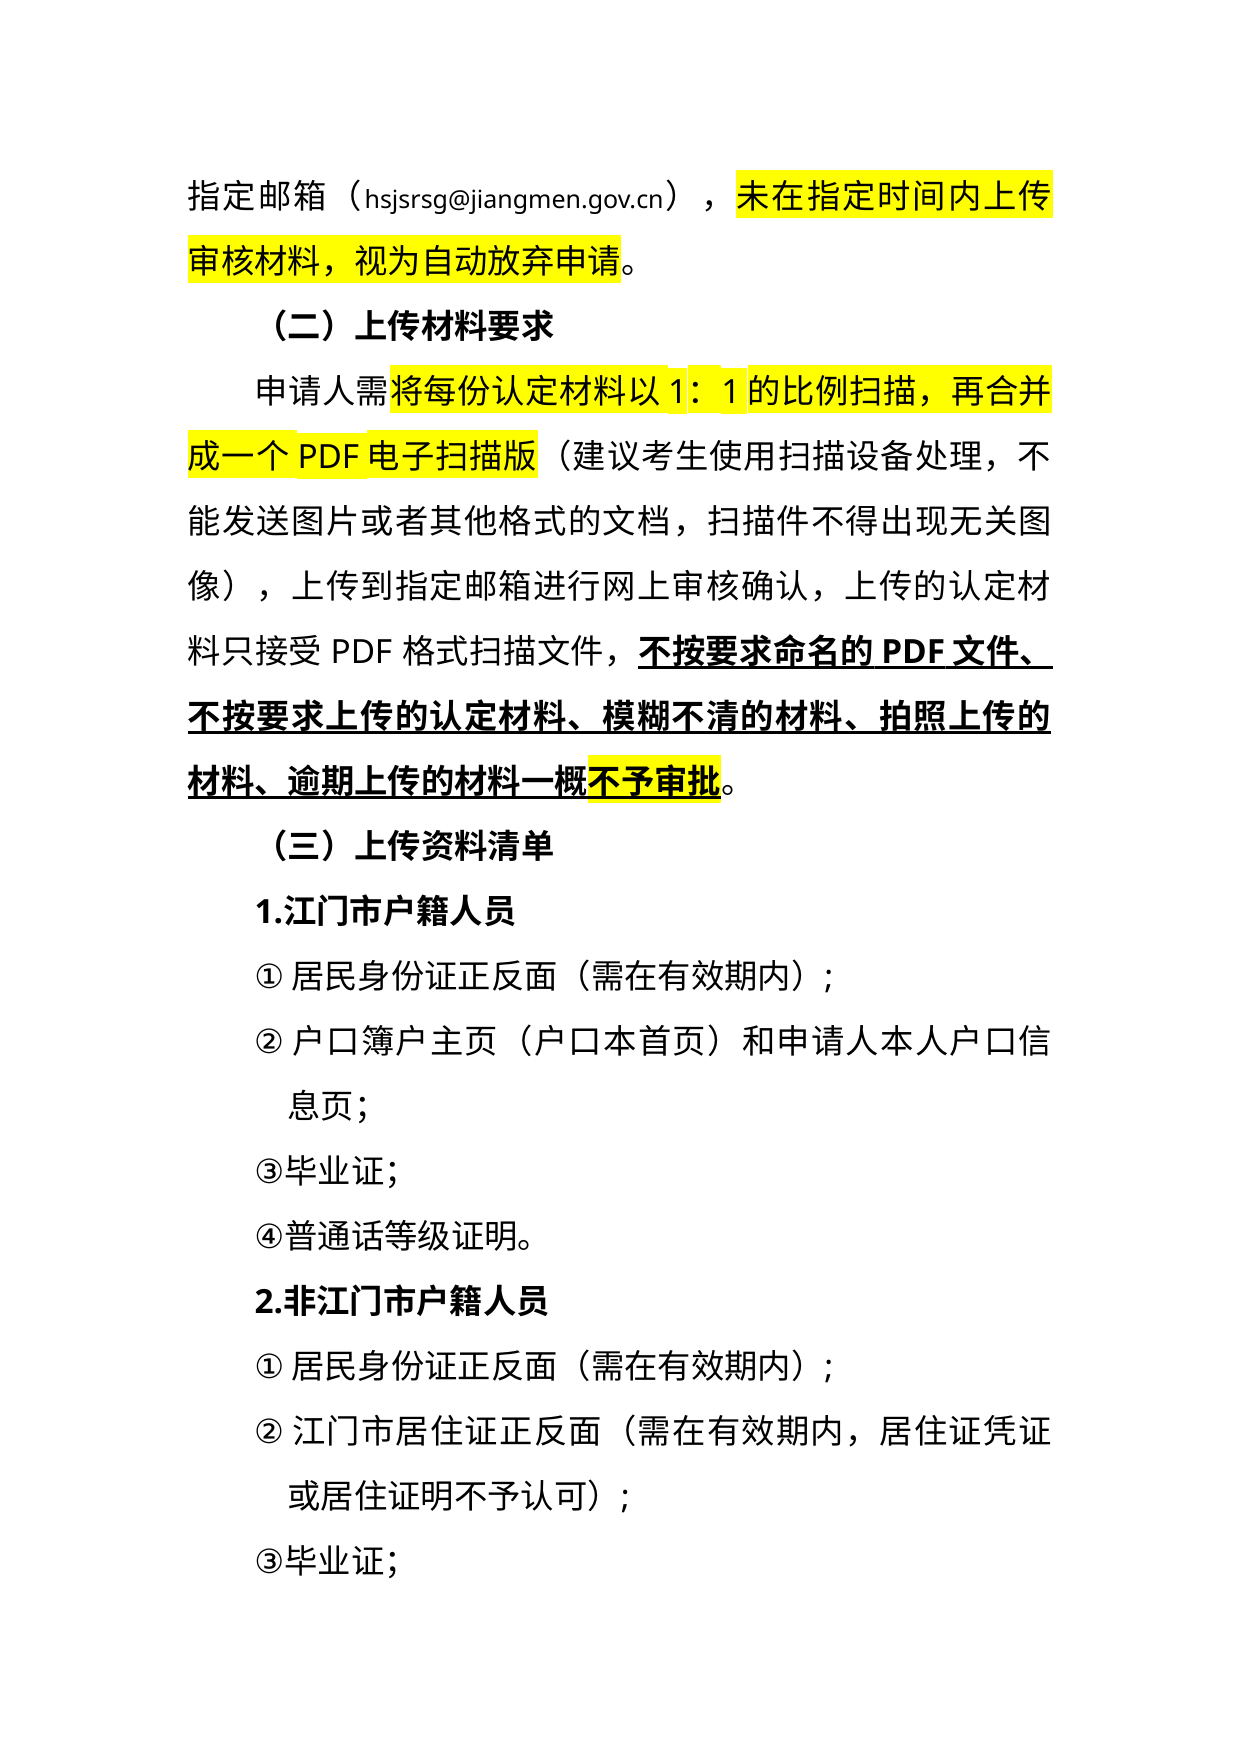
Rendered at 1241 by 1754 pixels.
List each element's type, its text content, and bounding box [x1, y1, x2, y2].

text ③毕业证； [187, 1527, 1053, 1592]
text ①居民身份证正反面（需在有效期内）; [187, 1332, 1053, 1397]
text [187, 162, 1053, 292]
text ②户口簿户主页（户口本首页）和申请人本人户口信息页； [254, 1007, 1053, 1137]
text 2.非江门市户籍人员 [187, 1267, 1053, 1332]
text ③毕业证； [187, 1137, 1053, 1202]
text ①居民身份证正反面（需在有效期内）; [187, 942, 1053, 1007]
text 1.江门市户籍人员 [187, 877, 1053, 942]
text 申请人需将每份认定材料以1：1的比例扫描，再合并成一个PDF电子扫描版（建议考生使用扫描设备处理，不能发送图片或者其他格式的文档，扫描件不得出现无关图像），上传到指定邮箱进行网上审核确认，上传的认定材料只接受 PDF 格式扫描文件，不按要求命名的PDF文件、不按要求上传的认定材料、模糊不清的材料、拍照上传的材料、逾期上传的材料一概不予审批。 [187, 357, 1053, 812]
text ④普通话等级证明。 [187, 1202, 1053, 1267]
text （二）上传材料要求 [187, 292, 1053, 357]
text ②江门市居住证正反面（需在有效期内，居住证凭证或居住证明不予认可）; [254, 1397, 1053, 1527]
text （三）上传资料清单 [187, 812, 1053, 877]
